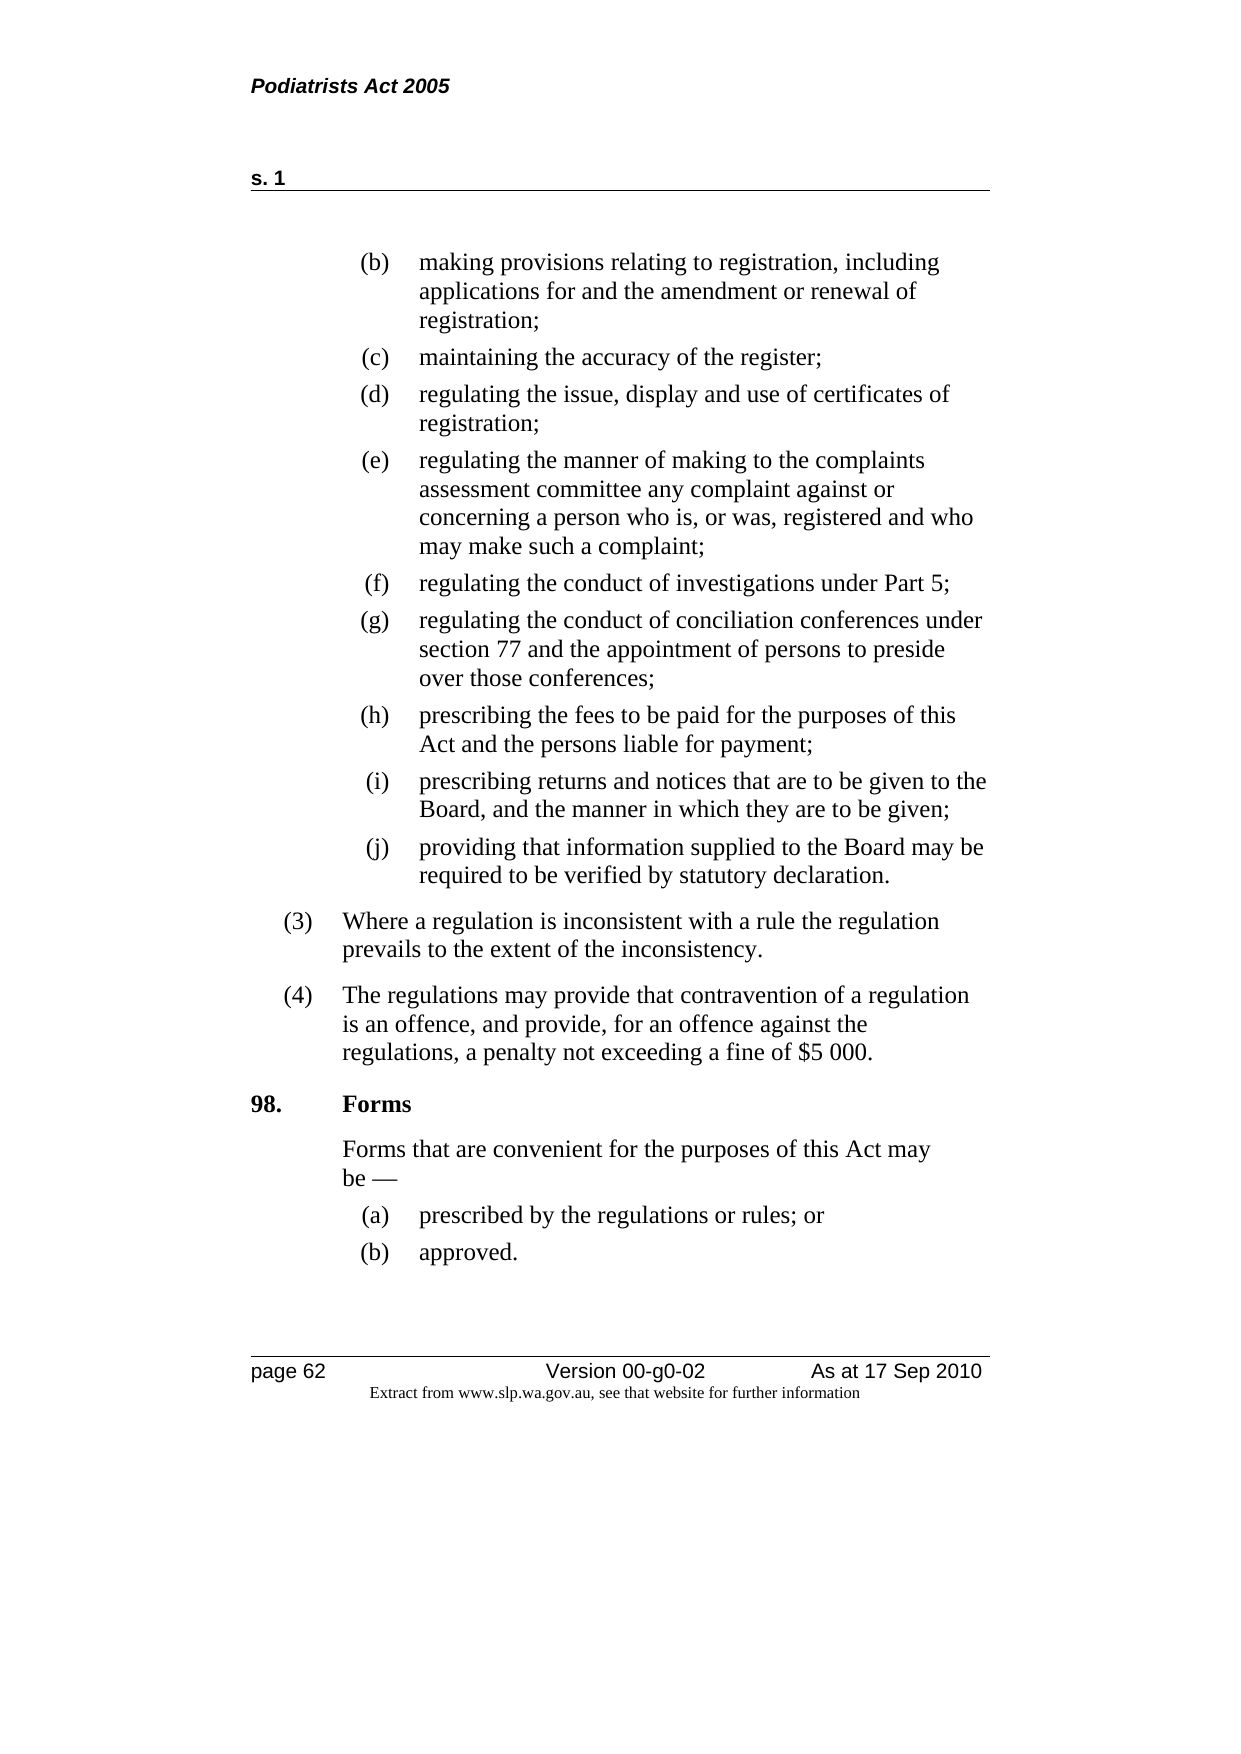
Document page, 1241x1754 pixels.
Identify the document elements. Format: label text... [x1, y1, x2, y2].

text (4) The regulations may provide that contravention of a regulation is an offence, and provide, for an offence against the regulations, a penalty not exceeding a fine of $5 000. [251, 980, 990, 1066]
text (c) maintaining the accuracy of the register; [251, 342, 990, 371]
text (a) prescribed by the regulations or rules; or [251, 1200, 990, 1229]
subtitle 98. Forms [251, 1089, 990, 1118]
text (h) prescribing the fees to be paid for the purposes of this Act and the persons liable for payment; [251, 700, 990, 757]
text (g) regulating the conduct of conciliation conferences under section 77 and the appointment of persons to preside over those conferences; [251, 605, 990, 692]
text (d) regulating the issue, display and use of certificates of registration; [251, 379, 990, 437]
text (j) providing that information supplied to the Board may be required to be verified by statutory declaration. [251, 832, 990, 889]
text (f) regulating the conduct of investigations under Part 5; [251, 568, 990, 597]
text Forms that are convenient for the purposes of this Act may be — [251, 1134, 990, 1192]
text (e) regulating the manner of making to the complaints assessment committee any complaint against or concerning a person who is, or was, registered and who may make such a complaint; [251, 445, 990, 560]
text (b) making provisions relating to registration, including applications for and the amendment or renewal of registration; [251, 247, 990, 334]
text (b) approved. [251, 1237, 990, 1266]
text (i) prescribing returns and notices that are to be given to the Board, and the manner in which they are to be given; [251, 766, 990, 823]
text (3) Where a regulation is inconsistent with a rule the regulation prevails to the extent of the inconsistency. [251, 906, 990, 963]
